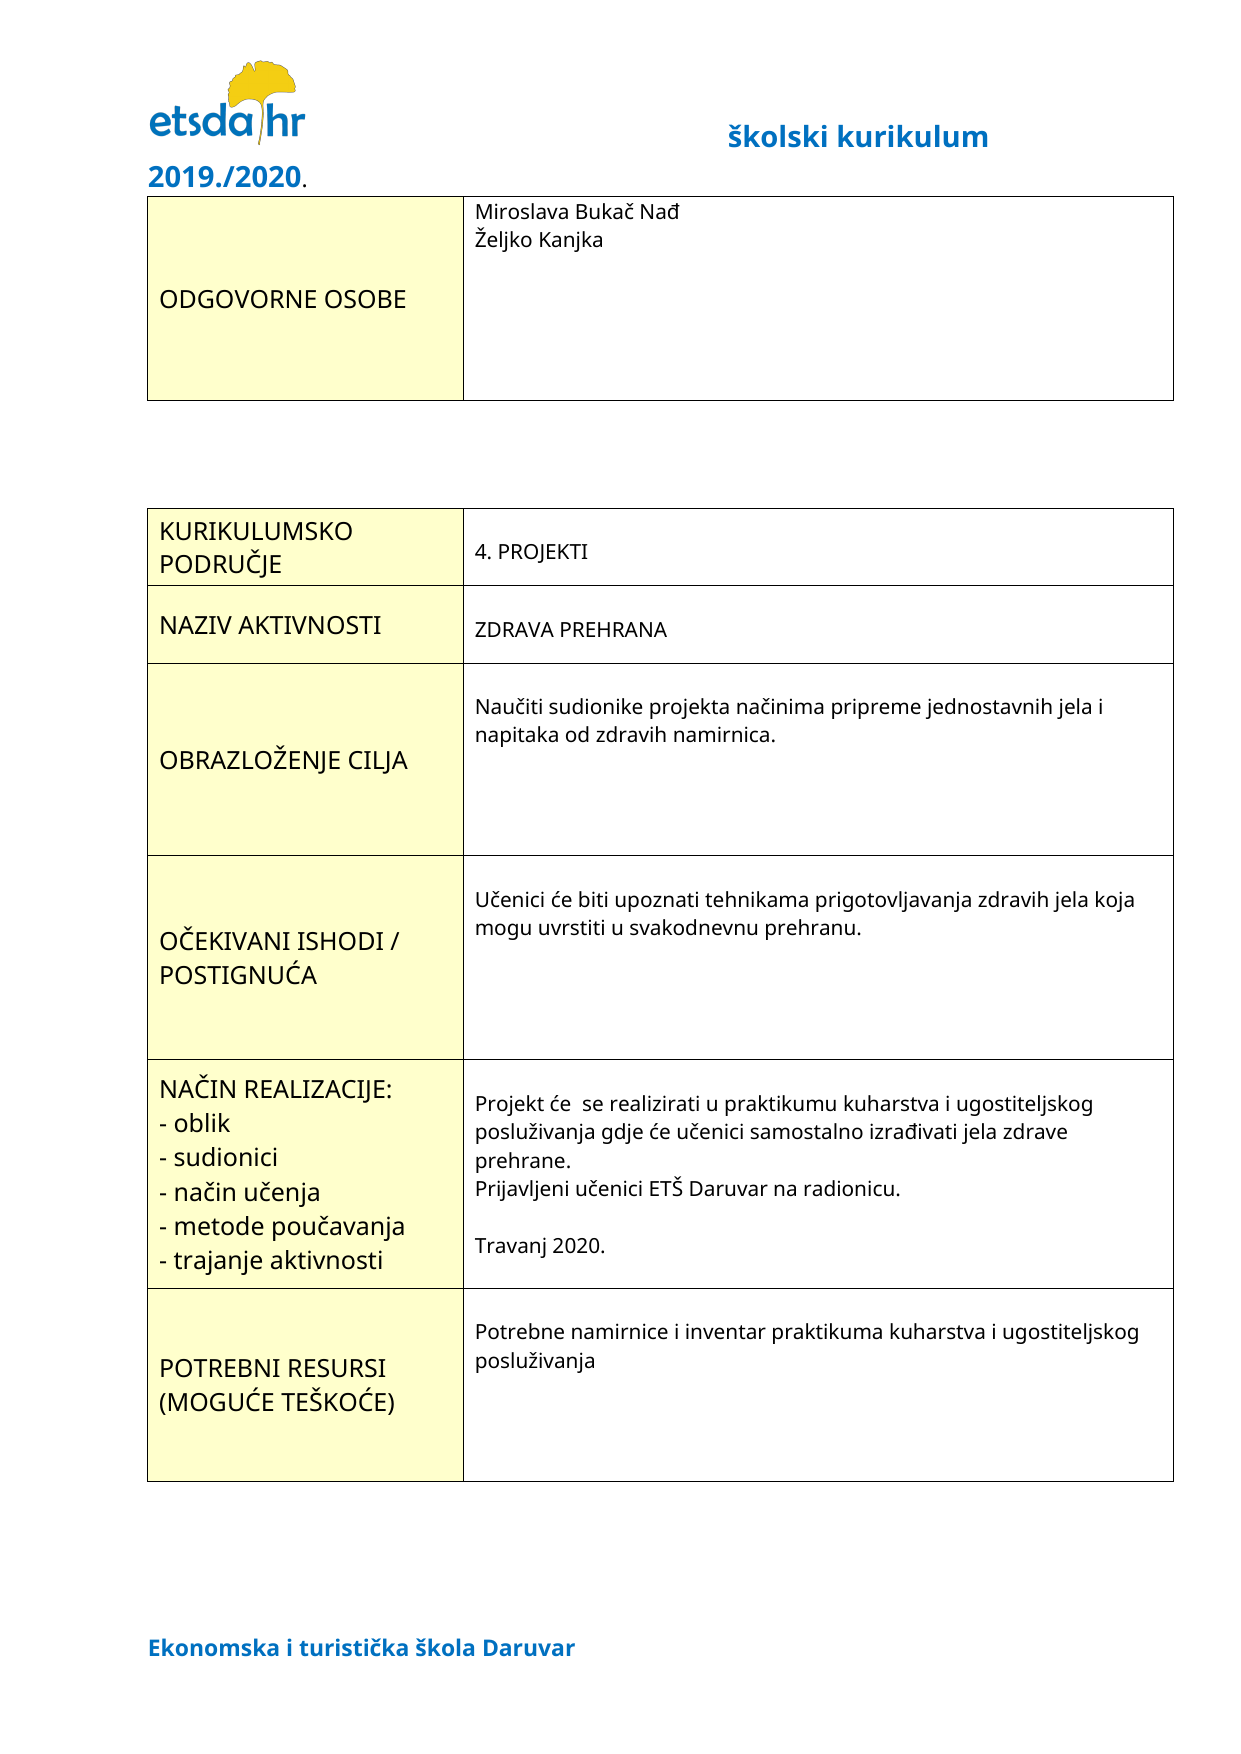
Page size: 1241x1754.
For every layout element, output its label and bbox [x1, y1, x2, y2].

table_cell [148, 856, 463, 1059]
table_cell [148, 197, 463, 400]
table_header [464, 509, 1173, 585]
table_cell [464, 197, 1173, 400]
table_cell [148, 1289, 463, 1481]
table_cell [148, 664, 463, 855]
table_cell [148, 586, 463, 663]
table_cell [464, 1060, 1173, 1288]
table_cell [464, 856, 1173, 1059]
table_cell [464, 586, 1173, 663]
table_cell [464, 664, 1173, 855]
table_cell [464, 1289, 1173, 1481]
picture [147, 59, 309, 148]
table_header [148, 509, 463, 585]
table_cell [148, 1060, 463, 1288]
